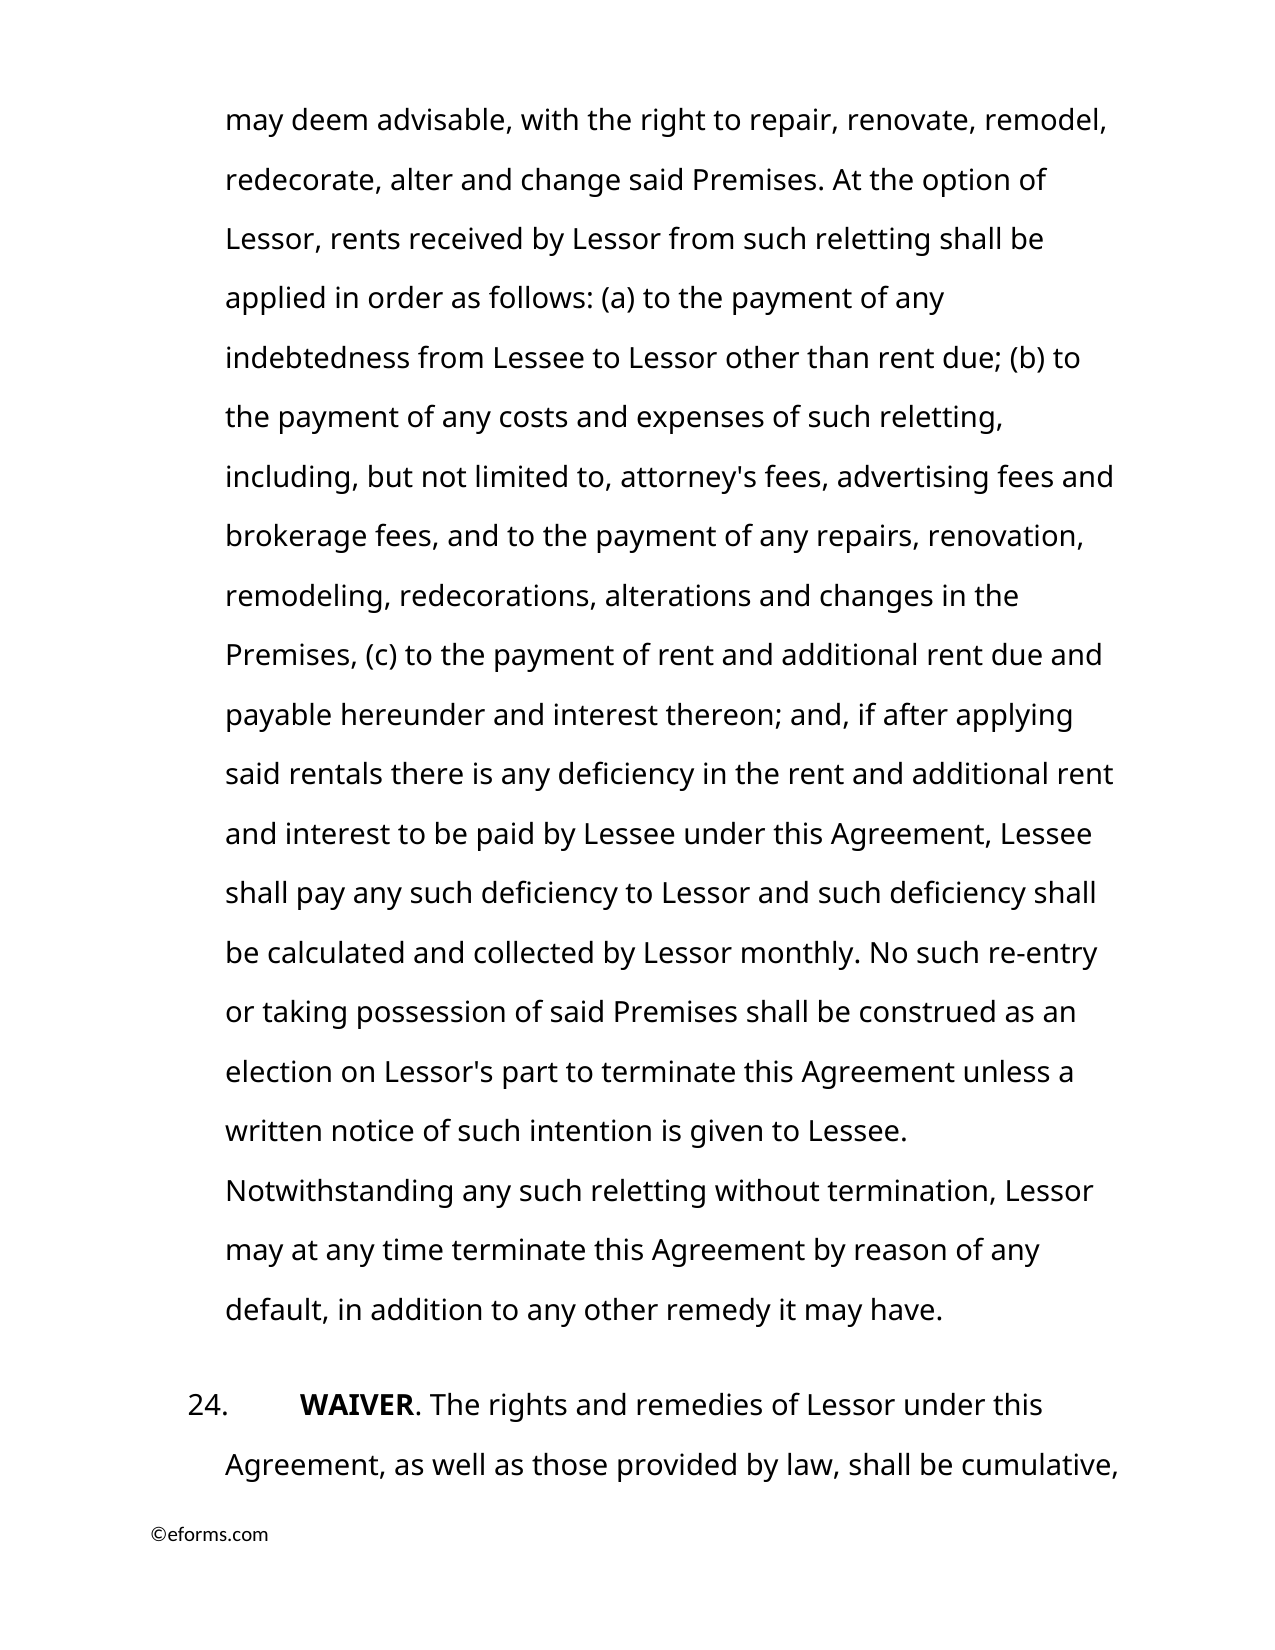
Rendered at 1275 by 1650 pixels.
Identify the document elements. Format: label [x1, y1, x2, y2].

list [187, 99, 1125, 1371]
list [187, 1384, 1125, 1484]
